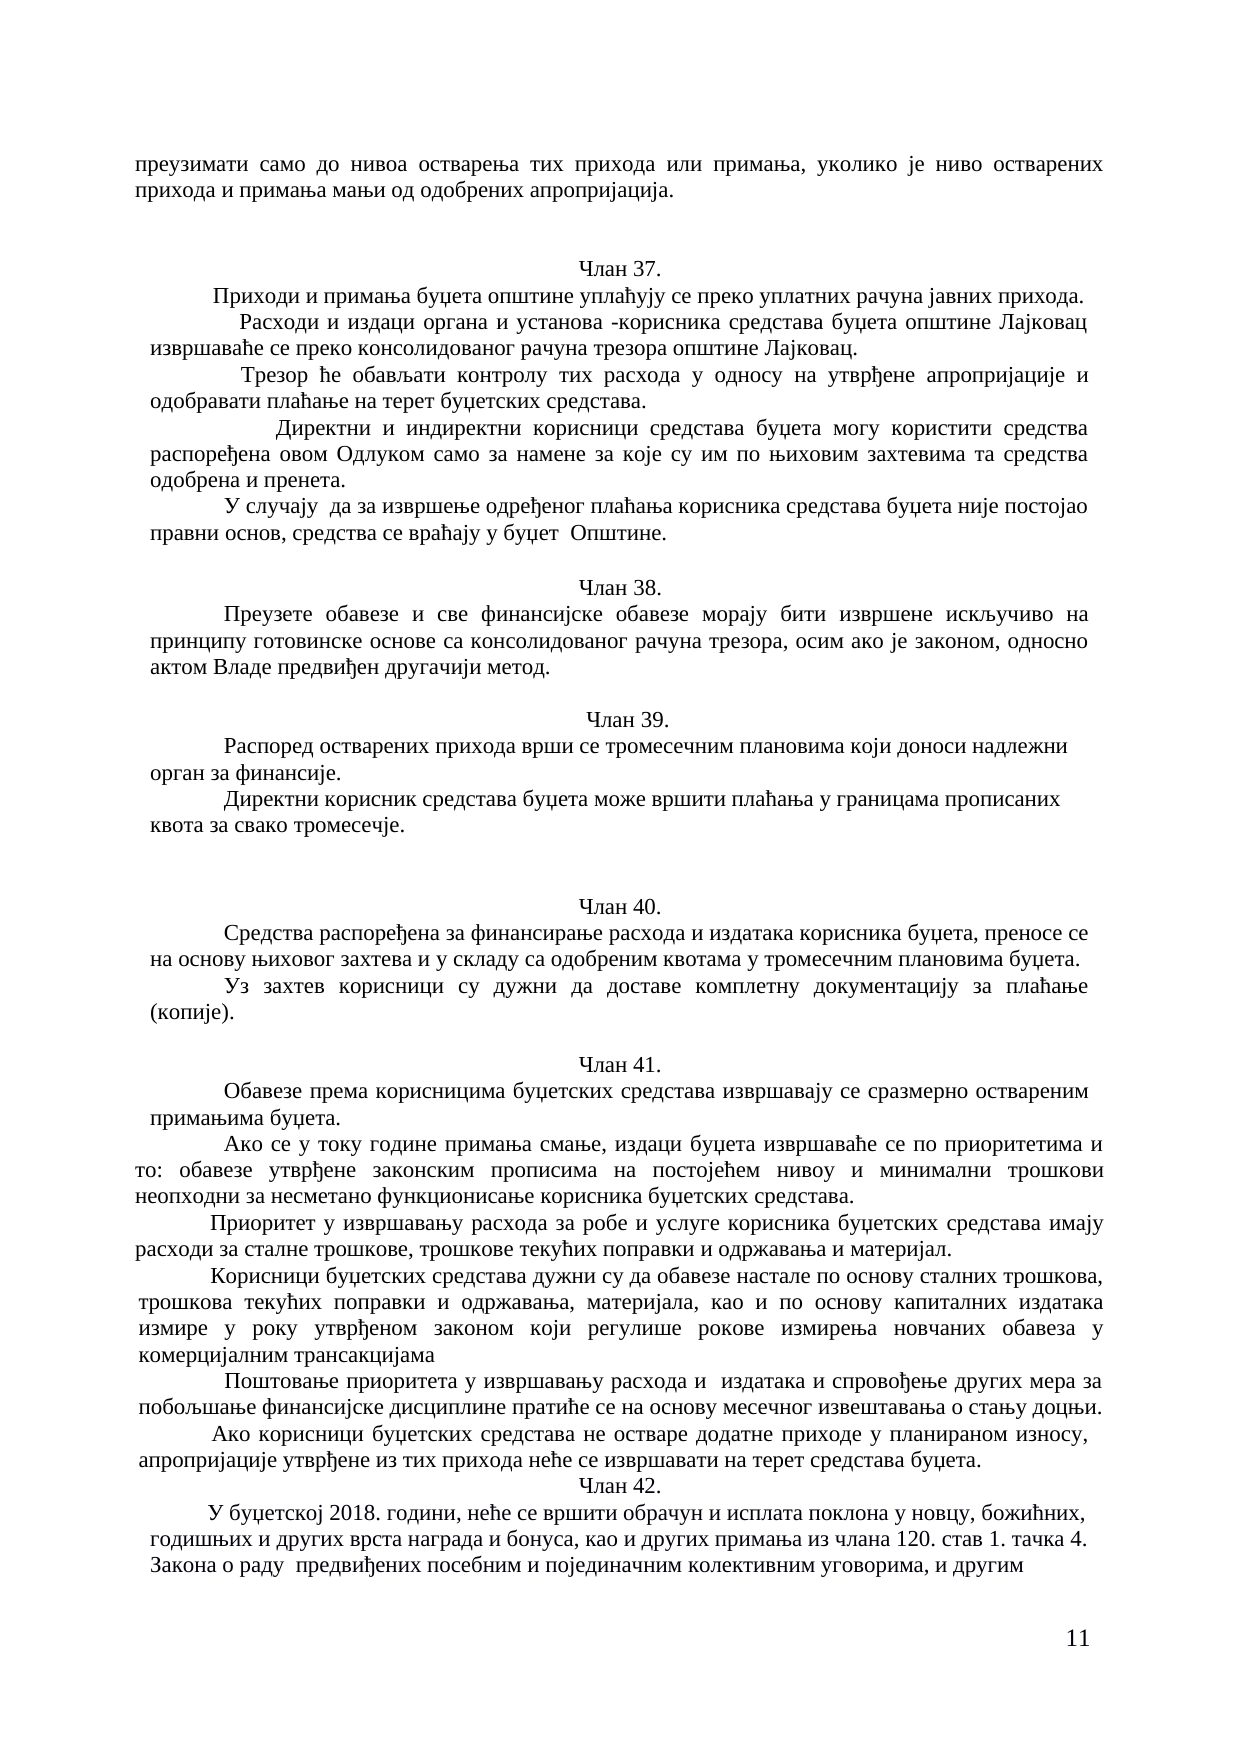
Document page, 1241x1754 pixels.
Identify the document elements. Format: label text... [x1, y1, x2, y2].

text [135, 150, 1105, 203]
text Члан 41. [150, 1051, 1090, 1077]
text У случају да за извршење одређеног плаћања корисника средстава буџета није постојао правни основ, средства се враћају у буџет Општине. [150, 493, 1090, 545]
text Уз захтев корисници су дужни да доставе комплетну документацију за плаћање (копије). [150, 972, 1090, 1024]
text Поштовање приоритета у извршавању расхода и издатака и спровођење других мера за побољшање финансијске дисциплине пратиће се на основу месечног извештавања о стању доцњи. [138, 1367, 1105, 1420]
text Трезор ће обављати контролу тих расхода у односу на утврђене апропријације и одобравати плаћање на терет буџетских средстава. [150, 361, 1090, 413]
text Корисници буџетских средстава дужни су да обавезе настале по основу сталних трошкова, трошкова текућих поправки и одржавања, материјала, као и по основу капиталних издатака измире у року утврђеном законом који регулише рокове измирења новчаних обавеза у комерцијалним трансакцијама [138, 1262, 1105, 1367]
text Ако се у току године примања смање, издаци буџета извршаваће се по приоритетима и то: обавезе утврђене законским прописима на постојећем нивоу и минимални трошкови неопходни за несметано функционисање корисника буџетских средстава. [135, 1130, 1105, 1209]
text Директни корисник средстава буџета може вршити плаћања у границама прописаних квота за свако тромесечје. [150, 785, 1090, 838]
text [150, 1499, 1090, 1578]
text Обавезе према корисницима буџетских средстава извршавају се сразмерно оствареним примањима буџета. [150, 1077, 1090, 1130]
text Члан 40. [150, 893, 1090, 919]
text Члан 42. [150, 1472, 1090, 1499]
text Директни и индиректни корисници средстава буџета могу користити средства распоређена овом Одлуком само за намене за које су им по њиховим захтевима та средства одобрена и пренета. [150, 413, 1090, 493]
text Члан 39. [150, 706, 1105, 732]
text Приоритет у извршавању расхода за робе и услуге корисника буџетских средстава имају расходи за сталне трошкове, трошкове текућих поправки и одржавања и материјал. [135, 1209, 1105, 1262]
text Члан 37. [150, 255, 1090, 282]
text Преузете обавезе и све финансијске обавезе морају бити извршене искључиво на принципу готовинске основе са консолидованог рачуна трезора, осим ако је законом, односно актом Владе предвиђен другачији метод. [150, 600, 1090, 679]
text Ако корисници буџетских средстава не остваре додатне приходе у планираном износу, апропријације утврђене из тих прихода неће се извршавати на терет средстава буџета. [138, 1420, 1090, 1472]
text Члан 38. [150, 574, 1090, 600]
text Расходи и издаци органа и установа -корисника средстава буџета општине Лајковац извршаваће се преко консолидованог рачуна трезора општине Лајковац. [150, 308, 1090, 361]
text Приходи и примања буџета општине уплаћују се преко уплатних рачуна јавних прихода. [150, 282, 1090, 308]
text Распоред остварених прихода врши се тромесечним плановима који доноси надлежни орган за финансије. [150, 732, 1090, 785]
text Средства распоређена за финансирање расхода и издатака корисника буџета, преносе се на основу њиховог захтева и у складу са одобреним квотама у тромесечним плановима буџета. [150, 919, 1090, 972]
